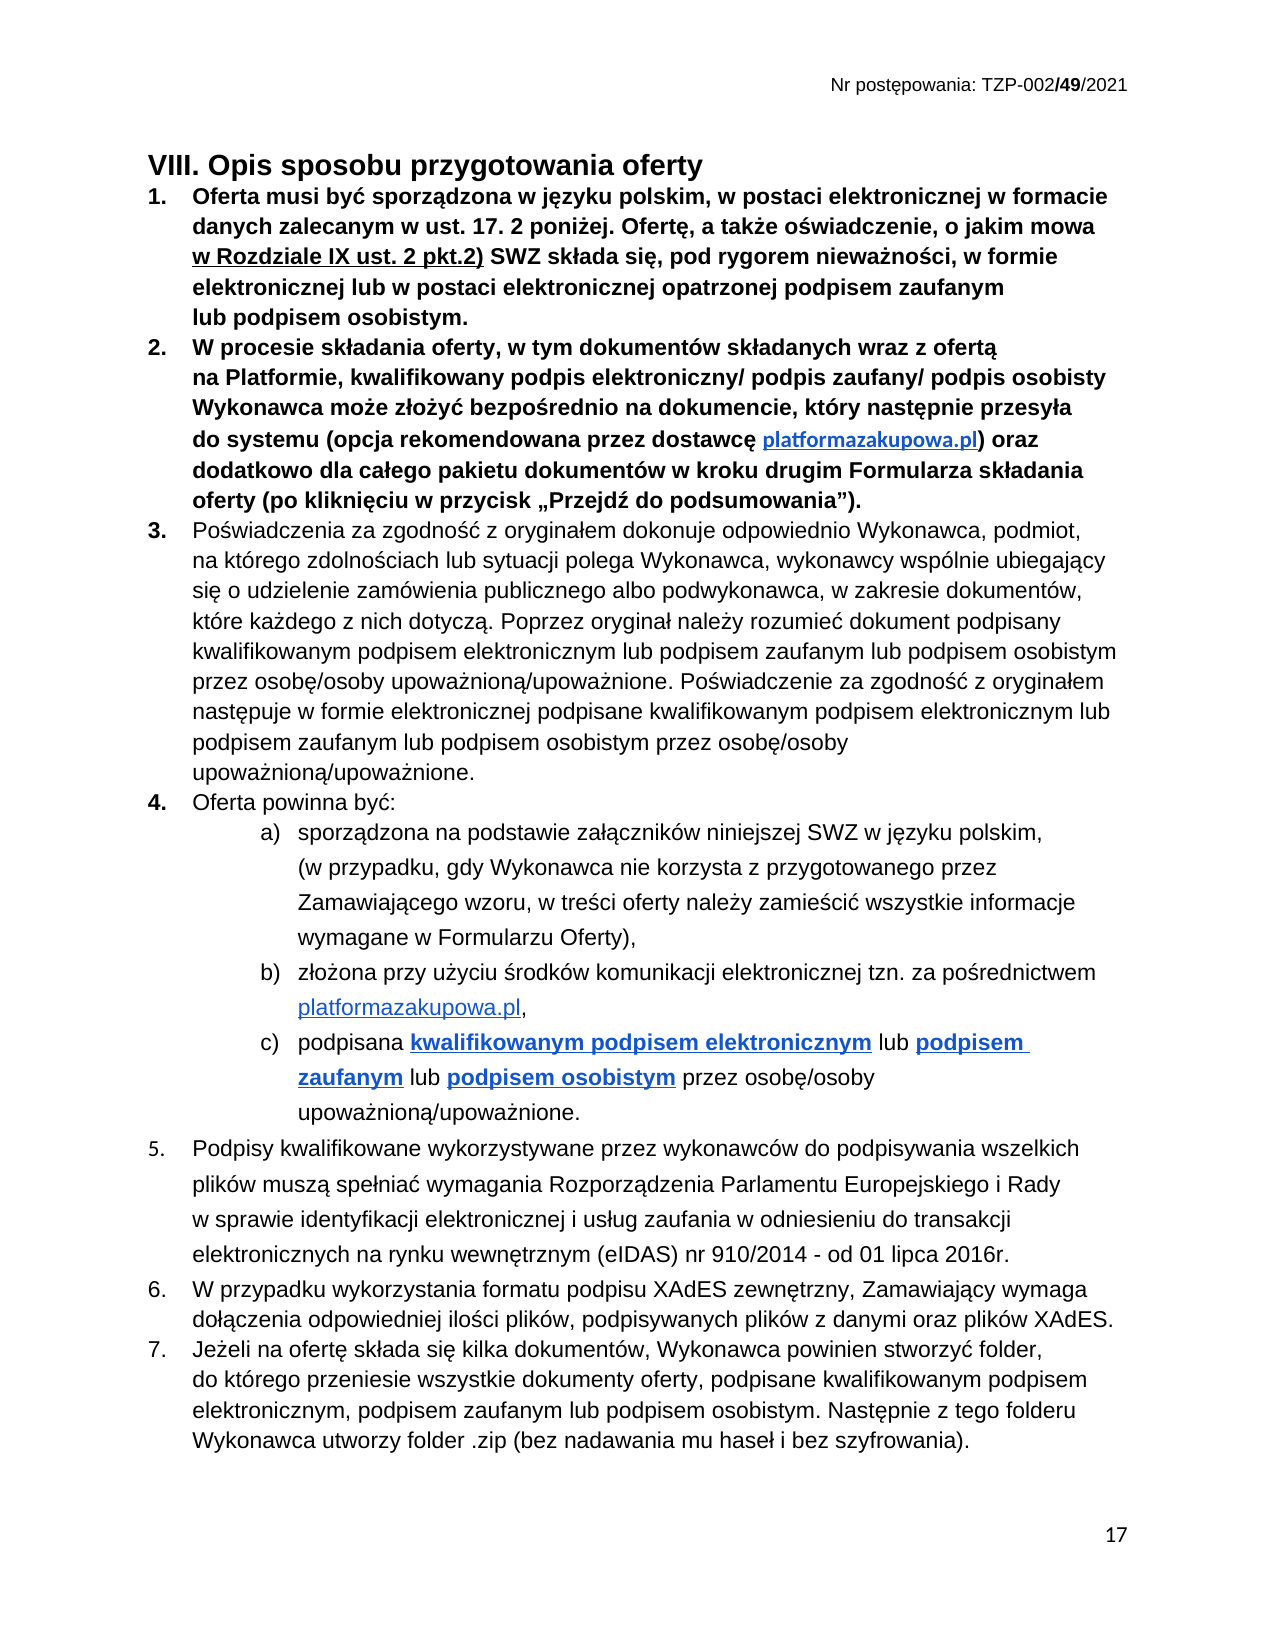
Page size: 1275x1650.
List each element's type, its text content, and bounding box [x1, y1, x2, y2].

list Oferta powinna być: [148, 789, 1127, 815]
list Oferta musi być sporządzona w języku polskim, w postaci elektronicznej w formacie danych zalecanym w ust. 17. 2 poniżej. Ofertę, a także oświadczenie, o jakim mowa w Rozdziale IX ust. 2 pkt.2) SWZ składa się, pod rygorem nieważności, w formie elektronicznej lub w postaci elektronicznej opatrzonej podpisem zaufanym lub podpisem osobistym. [148, 183, 1127, 330]
list W przypadku wykorzystania formatu podpisu XAdES zewnętrzny, Zamawiający wymaga dołączenia odpowiedniej ilości plików, podpisywanych plików z danymi oraz plików XAdES. [148, 1276, 1127, 1332]
list W procesie składania oferty, w tym dokumentów składanych wraz z ofertą na Platformie, kwalifikowany podpis elektroniczny/ podpis zaufany/ podpis osobisty Wykonawca może złożyć bezpośrednio na dokumencie, który następnie przesyła do systemu (opcja rekomendowana przez dostawcę platformazakupowa.pl) oraz dodatkowo dla całego pakietu dokumentów w kroku drugim Formularza składania oferty (po kliknięciu w przycisk „Przejdź do podsumowania”). [148, 334, 1127, 513]
list Podpisy kwalifikowane wykorzystywane przez wykonawców do podpisywania wszelkich plików muszą spełniać wymagania Rozporządzenia Parlamentu Europejskiego i Rady w sprawie identyfikacji elektronicznej i usług zaufania w odniesieniu do transakcji elektronicznych na rynku wewnętrznym (eIDAS) nr 910/2014 - od 01 lipca 2016r. [148, 1134, 1127, 1267]
list sporządzona na podstawie załączników niniejszej SWZ w języku polskim, (w przypadku, gdy Wykonawca nie korzysta z przygotowanego przez Zamawiającego wzoru, w treści oferty należy zamieścić wszystkie informacje wymagane w Formularzu Oferty), [260, 819, 1127, 951]
list Jeżeli na ofertę składa się kilka dokumentów, Wykonawca powinien stworzyć folder, do którego przeniesie wszystkie dokumenty oferty, podpisane kwalifikowanym podpisem elektronicznym, podpisem zaufanym lub podpisem osobistym. Następnie z tego folderu Wykonawca utworzy folder .zip (bez nadawania mu haseł i bez szyfrowania). [148, 1336, 1127, 1453]
list złożona przy użyciu środków komunikacji elektronicznej tzn. za pośrednictwem platformazakupowa.pl, [260, 959, 1127, 1021]
list Poświadczenia za zgodność z oryginałem dokonuje odpowiednio Wykonawca, podmiot, na którego zdolnościach lub sytuacji polega Wykonawca, wykonawcy wspólnie ubiegający się o udzielenie zamówienia publicznego albo podwykonawca, w zakresie dokumentów, które każdego z nich dotyczą. Poprzez oryginał należy rozumieć dokument podpisany kwalifikowanym podpisem elektronicznym lub podpisem zaufanym lub podpisem osobistym przez osobę/osoby upoważnioną/upoważnione. Poświadczenie za zgodność z oryginałem następuje w formie elektronicznej podpisane kwalifikowanym podpisem elektronicznym lub podpisem zaufanym lub podpisem osobistym przez osobę/osoby upoważnioną/upoważnione. [148, 517, 1127, 785]
list podpisana kwalifikowanym podpisem elektronicznym lub podpisem zaufanym lub podpisem osobistym przez osobę/osoby upoważnioną/upoważnione. [260, 1029, 1127, 1126]
subtitle VIII. Opis sposobu przygotowania oferty [148, 148, 1127, 181]
